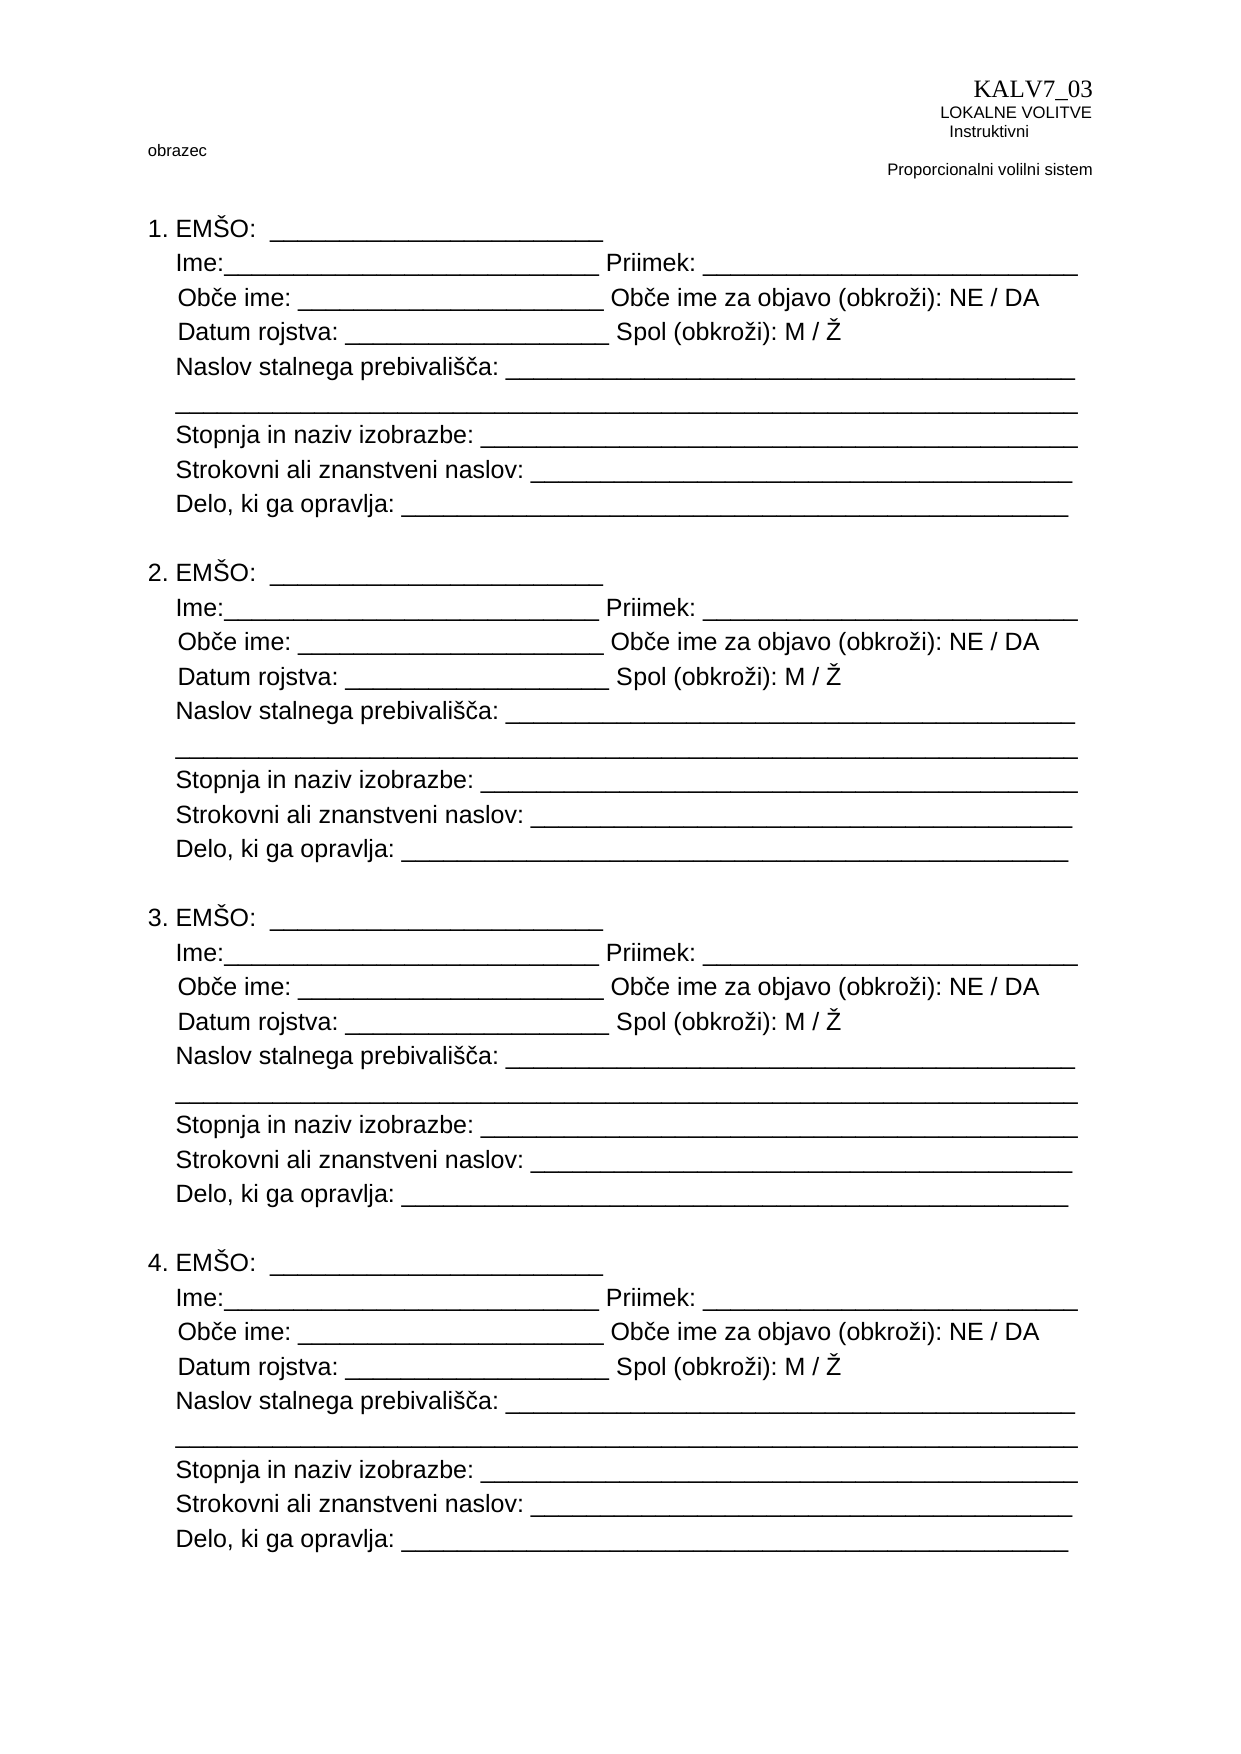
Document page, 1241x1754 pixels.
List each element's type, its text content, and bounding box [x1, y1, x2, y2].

text Stopnja in naziv izobrazbe: ___________________________________________ [148, 1110, 1093, 1139]
text 3. EMŠO: ________________________ [148, 903, 1093, 932]
text Datum rojstva: ___________________ Spol (obkroži): M / Ž [177, 1351, 1093, 1380]
text Datum rojstva: ___________________ Spol (obkroži): M / Ž [177, 1007, 1093, 1035]
text Strokovni ali znanstveni naslov: _______________________________________ [148, 1489, 1093, 1518]
text Ime:___________________________ Priimek: ___________________________ [148, 248, 1093, 277]
text Strokovni ali znanstveni naslov: _______________________________________ [148, 455, 1093, 484]
text Stopnja in naziv izobrazbe: ___________________________________________ [148, 421, 1093, 449]
text _________________________________________________________________ [148, 1420, 1093, 1449]
text Naslov stalnega prebivališča: _________________________________________ [148, 1386, 1093, 1415]
text Stopnja in naziv izobrazbe: ___________________________________________ [148, 1455, 1093, 1484]
text Strokovni ali znanstveni naslov: _______________________________________ [148, 800, 1093, 828]
text Naslov stalnega prebivališča: _________________________________________ [148, 696, 1093, 725]
text Ime:___________________________ Priimek: ___________________________ [148, 593, 1093, 622]
text Naslov stalnega prebivališča: _________________________________________ [148, 352, 1093, 380]
text Datum rojstva: ___________________ Spol (obkroži): M / Ž [177, 662, 1093, 691]
text Obče ime: ______________________ Obče ime za objavo (obkroži): NE / DA [177, 627, 1093, 656]
text Delo, ki ga opravlja: ________________________________________________ [148, 834, 1093, 863]
text Naslov stalnega prebivališča: _________________________________________ [148, 1041, 1093, 1070]
text 1. EMŠO: ________________________ [148, 214, 1093, 242]
text Ime:___________________________ Priimek: ___________________________ [148, 938, 1093, 966]
text Datum rojstva: ___________________ Spol (obkroži): M / Ž [177, 317, 1093, 346]
text _________________________________________________________________ [148, 1076, 1093, 1104]
text Stopnja in naziv izobrazbe: ___________________________________________ [148, 765, 1093, 794]
text Ime:___________________________ Priimek: ___________________________ [148, 1282, 1093, 1311]
text Obče ime: ______________________ Obče ime za objavo (obkroži): NE / DA [177, 1317, 1093, 1346]
text _________________________________________________________________ [148, 386, 1093, 415]
text Obče ime: ______________________ Obče ime za objavo (obkroži): NE / DA [177, 972, 1093, 1001]
text Obče ime: ______________________ Obče ime za objavo (obkroži): NE / DA [177, 283, 1093, 311]
text 4. EMŠO: ________________________ [148, 1248, 1093, 1277]
text Delo, ki ga opravlja: ________________________________________________ [148, 489, 1093, 518]
text 2. EMŠO: ________________________ [148, 558, 1093, 587]
text _________________________________________________________________ [148, 731, 1093, 759]
text Delo, ki ga opravlja: ________________________________________________ [148, 1524, 1093, 1553]
text Strokovni ali znanstveni naslov: _______________________________________ [148, 1144, 1093, 1173]
text Delo, ki ga opravlja: ________________________________________________ [148, 1179, 1093, 1208]
